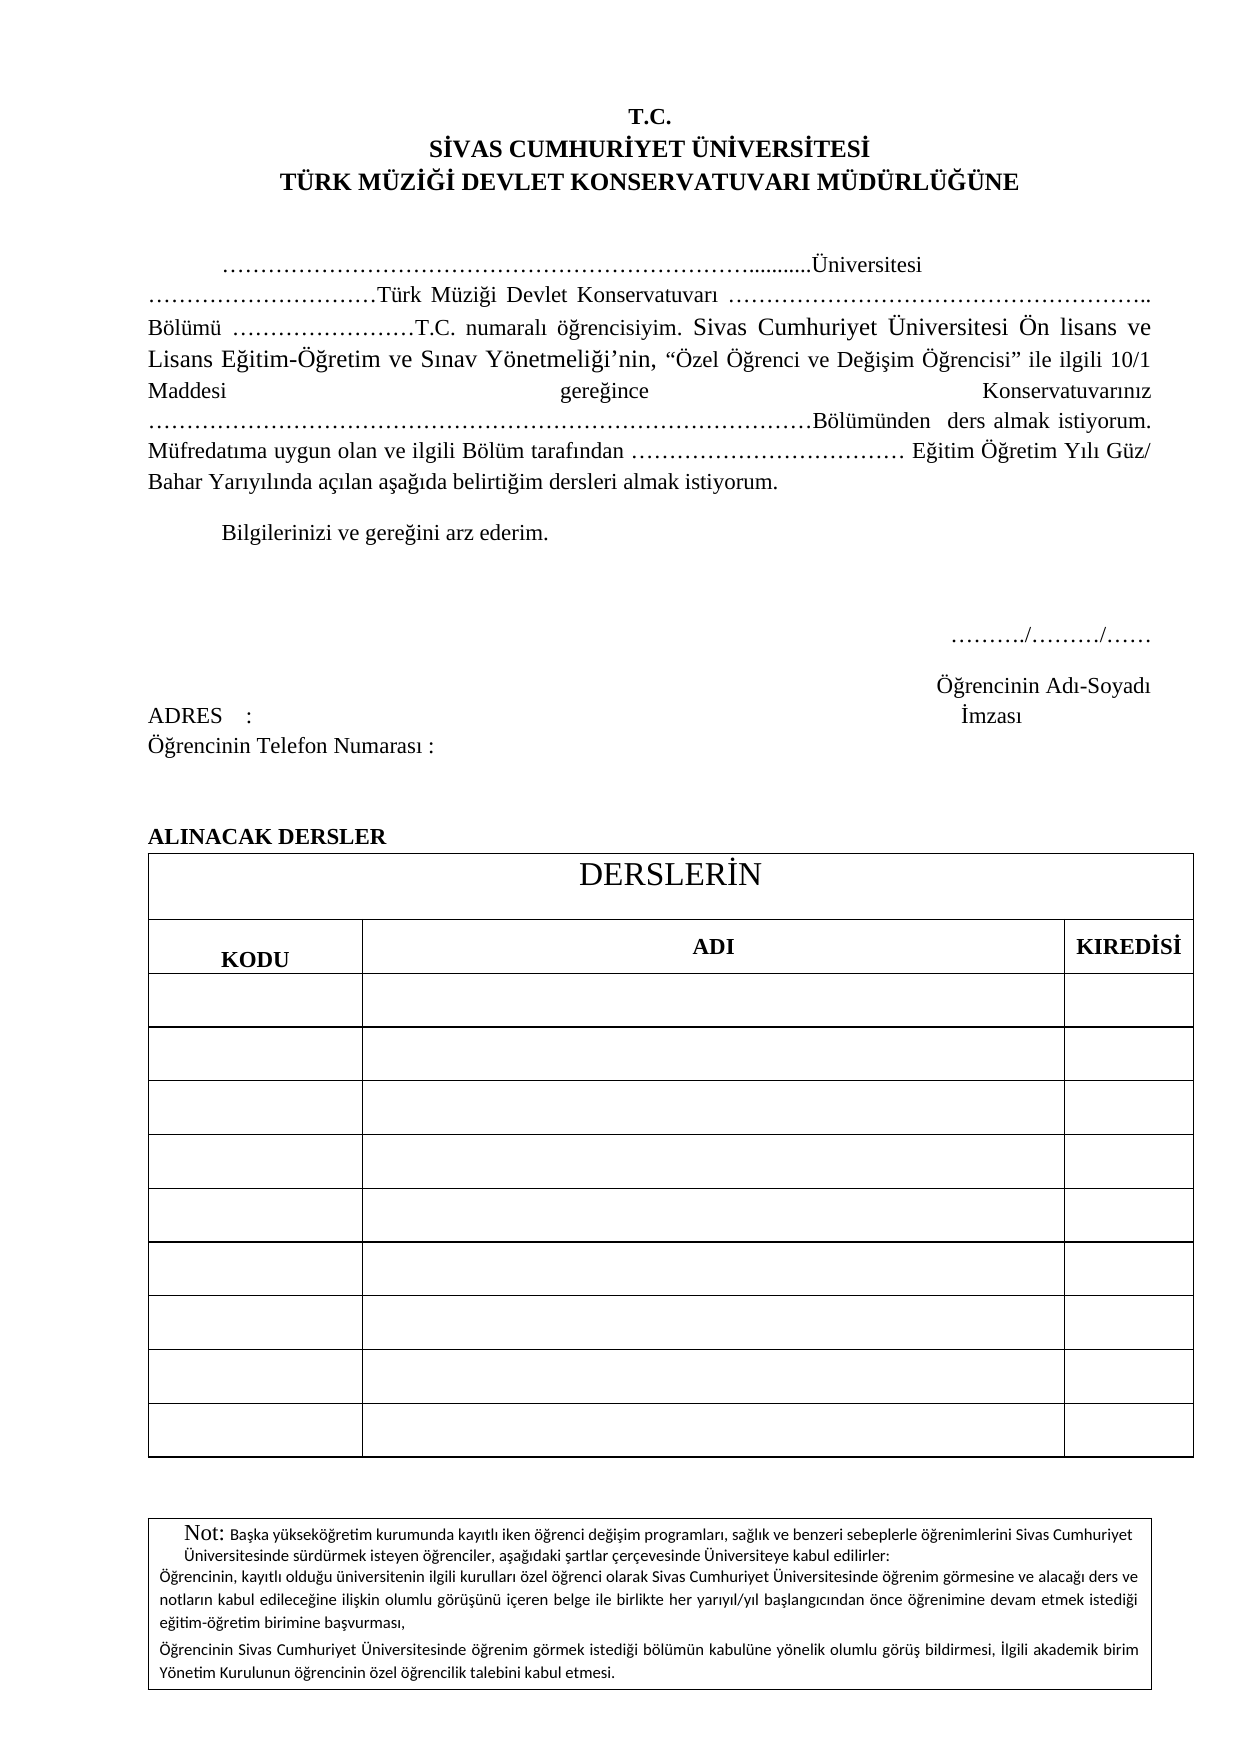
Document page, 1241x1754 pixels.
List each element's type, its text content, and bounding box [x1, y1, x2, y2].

text ALINACAK DERSLER [148, 823, 1152, 849]
table_cell [1065, 1243, 1193, 1295]
table_cell [1065, 1296, 1193, 1349]
table_cell [363, 1135, 1064, 1188]
table_cell [363, 974, 1064, 1026]
text TÜRK MÜZİĞİ DEVLET KONSERVATUVARI MÜDÜRLÜĞÜNE [148, 167, 1152, 195]
table_cell [149, 1081, 362, 1134]
table_cell KODU [149, 920, 362, 973]
table_cell [1065, 1135, 1193, 1188]
table_cell [363, 1028, 1064, 1080]
table_cell KIREDİSİ [1065, 920, 1193, 973]
table_cell [149, 1243, 362, 1295]
table_cell [1065, 1028, 1193, 1080]
table_cell [149, 974, 362, 1026]
table_cell [149, 1028, 362, 1080]
table_cell [363, 1243, 1064, 1295]
table_header DERSLERİN [149, 854, 1193, 919]
table_cell [1065, 1081, 1193, 1134]
text SİVAS CUMHURİYET ÜNİVERSİTESİ [148, 134, 1152, 162]
table_cell [149, 1135, 362, 1188]
table_cell ADI [363, 920, 1064, 973]
table_cell [149, 1350, 362, 1403]
table_cell [1065, 974, 1193, 1026]
text Öğrencinin Telefon Numarası : [148, 732, 1152, 759]
table_cell [363, 1081, 1064, 1134]
table_cell [1065, 1189, 1193, 1241]
table_header Not: Başka yükseköğretim kurumunda kayıtlı iken öğrenci değişim programları, sağlık ve benzeri sebeplerle öğrenimlerini Sivas Cumhuriyet Üniversitesinde sürdürmek isteyen öğrenciler, aşağıdaki şartlar çerçevesinde Üniversiteye kabul edilirler: Öğrencinin, kayıtlı olduğu üniversitenin ilgili kurulları özel öğrenci olarak Sivas Cumhuriyet Üniversitesinde öğrenim görmesine ve alacağı ders ve notların kabul edileceğine ilişkin olumlu görüşünü içeren belge ile birlikte her yarıyıl/yıl başlangıcından önce öğrenimine devam etmek istediği eğitim-öğretim birimine başvurması, Öğrencinin Sivas Cumhuriyet Üniversitesinde öğrenim görmek istediği bölümün kabulüne yönelik olumlu görüş bildirmesi, İlgili akademik birim Yönetim Kurulunun öğrencinin özel öğrencilik talebini kabul etmesi. [149, 1519, 1151, 1689]
table_cell [149, 1189, 362, 1241]
table_cell [363, 1189, 1064, 1241]
table_cell [363, 1404, 1064, 1456]
table_cell [149, 1404, 362, 1456]
text ADRES : İmzası [148, 702, 1152, 728]
text Bilgilerinizi ve gereğini arz ederim. [148, 519, 1152, 545]
table_cell [1065, 1404, 1193, 1456]
table_cell [363, 1350, 1064, 1403]
text ……………………………………………………………...........Üniversitesi …………………………Türk Müziği Devlet Konservatuvarı ……………………………………………….. Bölümü ……………………T.C. numaralı öğrencisiyim. Sivas Cumhuriyet Üniversitesi Ön lisans ve Lisans Eğitim-Öğretim ve Sınav Yönetmeliği’nin, “Özel Öğrenci ve Değişim Öğrencisi” ile ilgili 10/1 Maddesi gereğince Konservatuvarınız ……………………………………………………………………………Bölümünden ders almak istiyorum. Müfredatıma uygun olan ve ilgili Bölüm tarafından ……………………………… Eğitim Öğretim Yılı Güz/ Bahar Yarıyılında açılan aşağıda belirtiğim dersleri almak istiyorum. [148, 251, 1152, 494]
text Öğrencinin Adı-Soyadı [148, 672, 1152, 698]
text T.C. [148, 103, 1152, 130]
text ………./………/…… [148, 621, 1152, 647]
table_cell [1065, 1350, 1193, 1403]
table_cell [149, 1296, 362, 1349]
table_cell [363, 1296, 1064, 1349]
